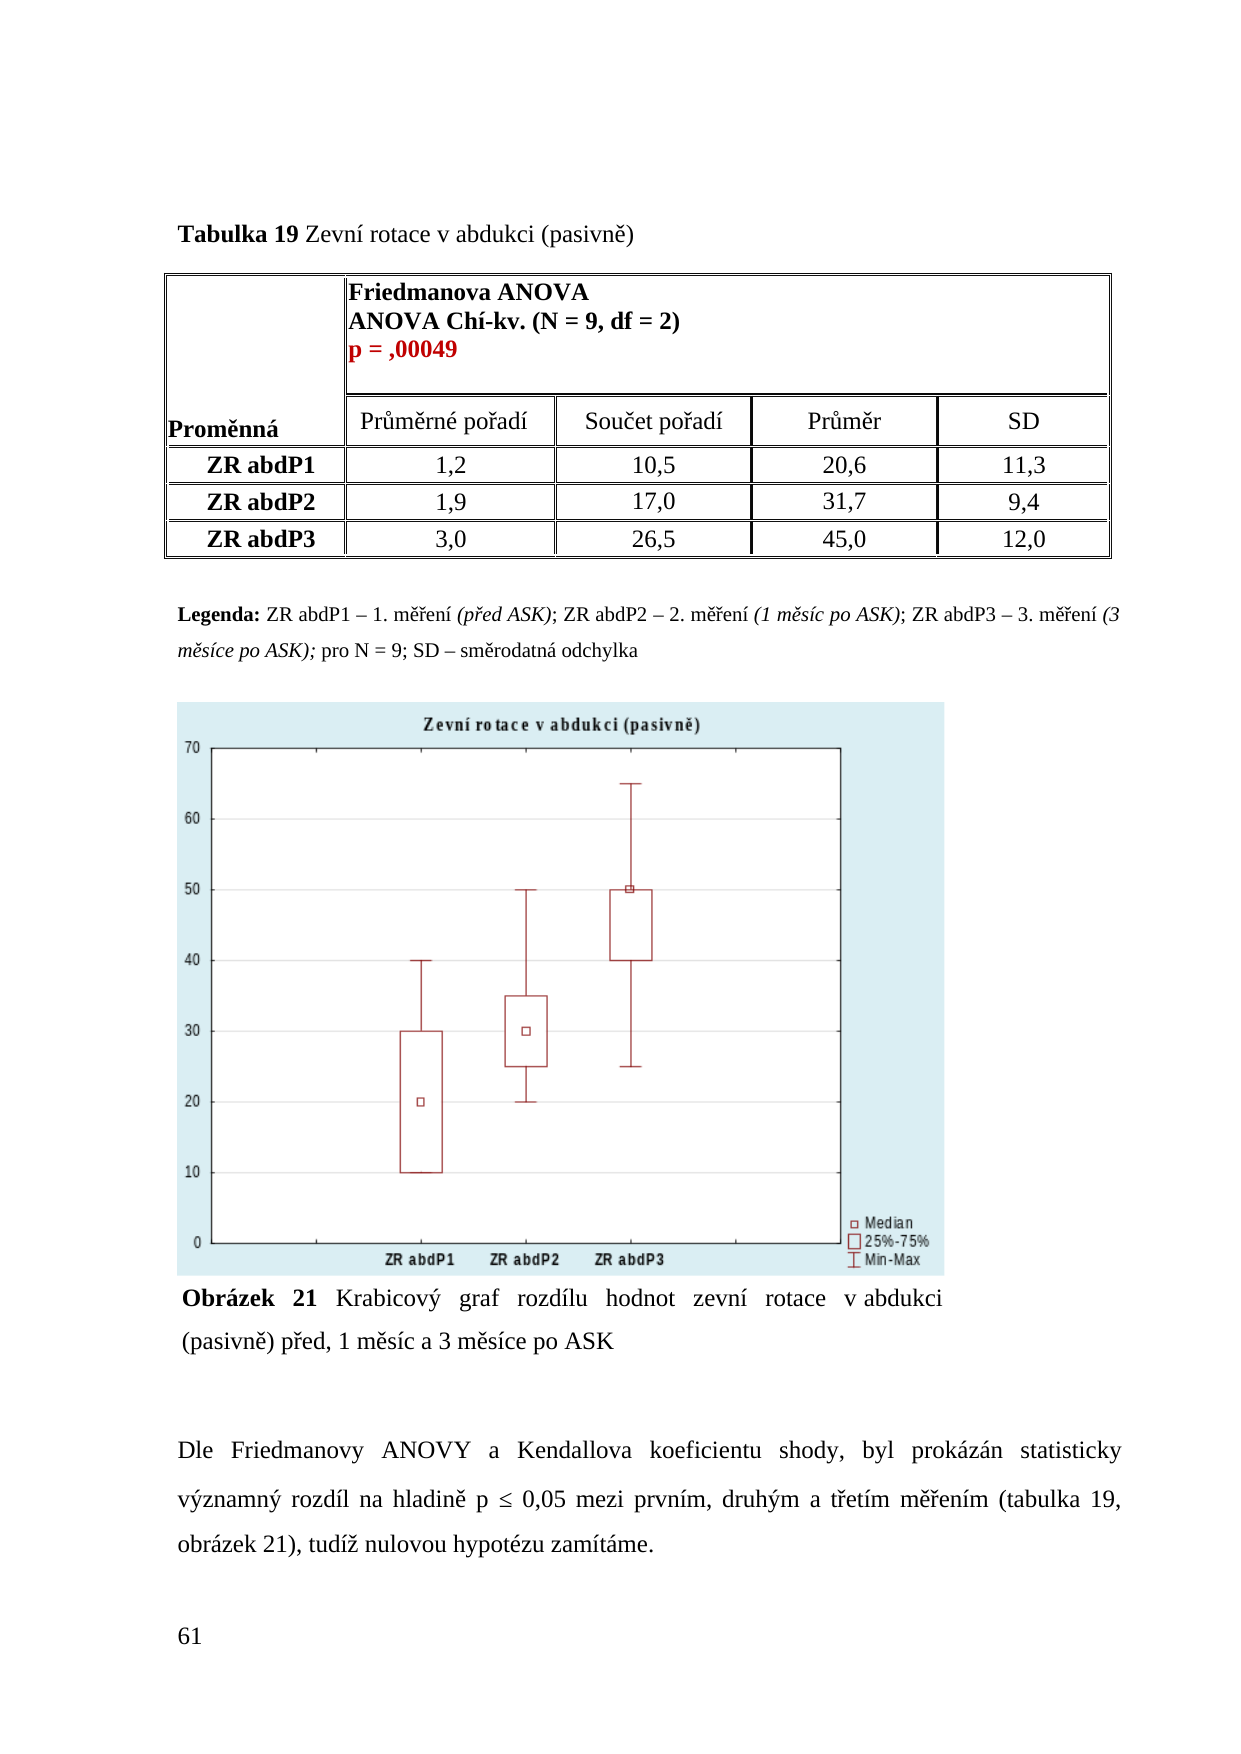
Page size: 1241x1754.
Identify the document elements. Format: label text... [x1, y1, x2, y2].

table_cell [167, 445, 344, 482]
table_header Friedmanova ANOVA ANOVA Chí-kv. (N = 9, df = 2) p = ,00049 [346, 276, 1109, 393]
table_cell 11,3 [939, 445, 1109, 482]
table_cell 1,9 [347, 485, 554, 519]
table_header Proměnná [167, 276, 346, 444]
text Tabulka 19 Zevní rotace v abdukci (pasivně) [177, 219, 1122, 248]
table_cell 31,7 [753, 485, 936, 519]
table_cell 17,0 [557, 485, 750, 519]
text Dle Friedmanovy ANOVY a Kendallova koeficientu shody, byl prokázán statisticky významný rozdíl na hladině p ≤ 0,05 mezi prvním, druhým a třetím měřením (tabulka 19, obrázek 21), tudíž nulovou hypotézu zamítáme. [177, 1435, 1122, 1558]
table_cell [557, 397, 750, 444]
table_cell 45,0 [751, 522, 937, 556]
table_cell [165, 519, 346, 556]
table_cell [347, 397, 554, 444]
text Legenda: ZR abdP1 – 1. měření (před ASK); ZR abdP2 – 2. měření (1 měsíc po ASK); ZR abdP3 – 3. měření (3 měsíce po ASK); pro N = 9; SD – směrodatná odchylka [177, 602, 1122, 662]
table_cell 1,2 [347, 448, 554, 482]
table_cell 3,0 [346, 522, 556, 556]
table_cell 26,5 [556, 522, 751, 556]
table_cell [165, 482, 346, 519]
table_cell [939, 393, 1109, 444]
table_cell 20,6 [753, 448, 936, 482]
table_cell 10,5 [557, 448, 750, 482]
table_cell 9,4 [937, 482, 1110, 519]
table_cell 12,0 [937, 519, 1110, 556]
table_cell [753, 397, 936, 444]
